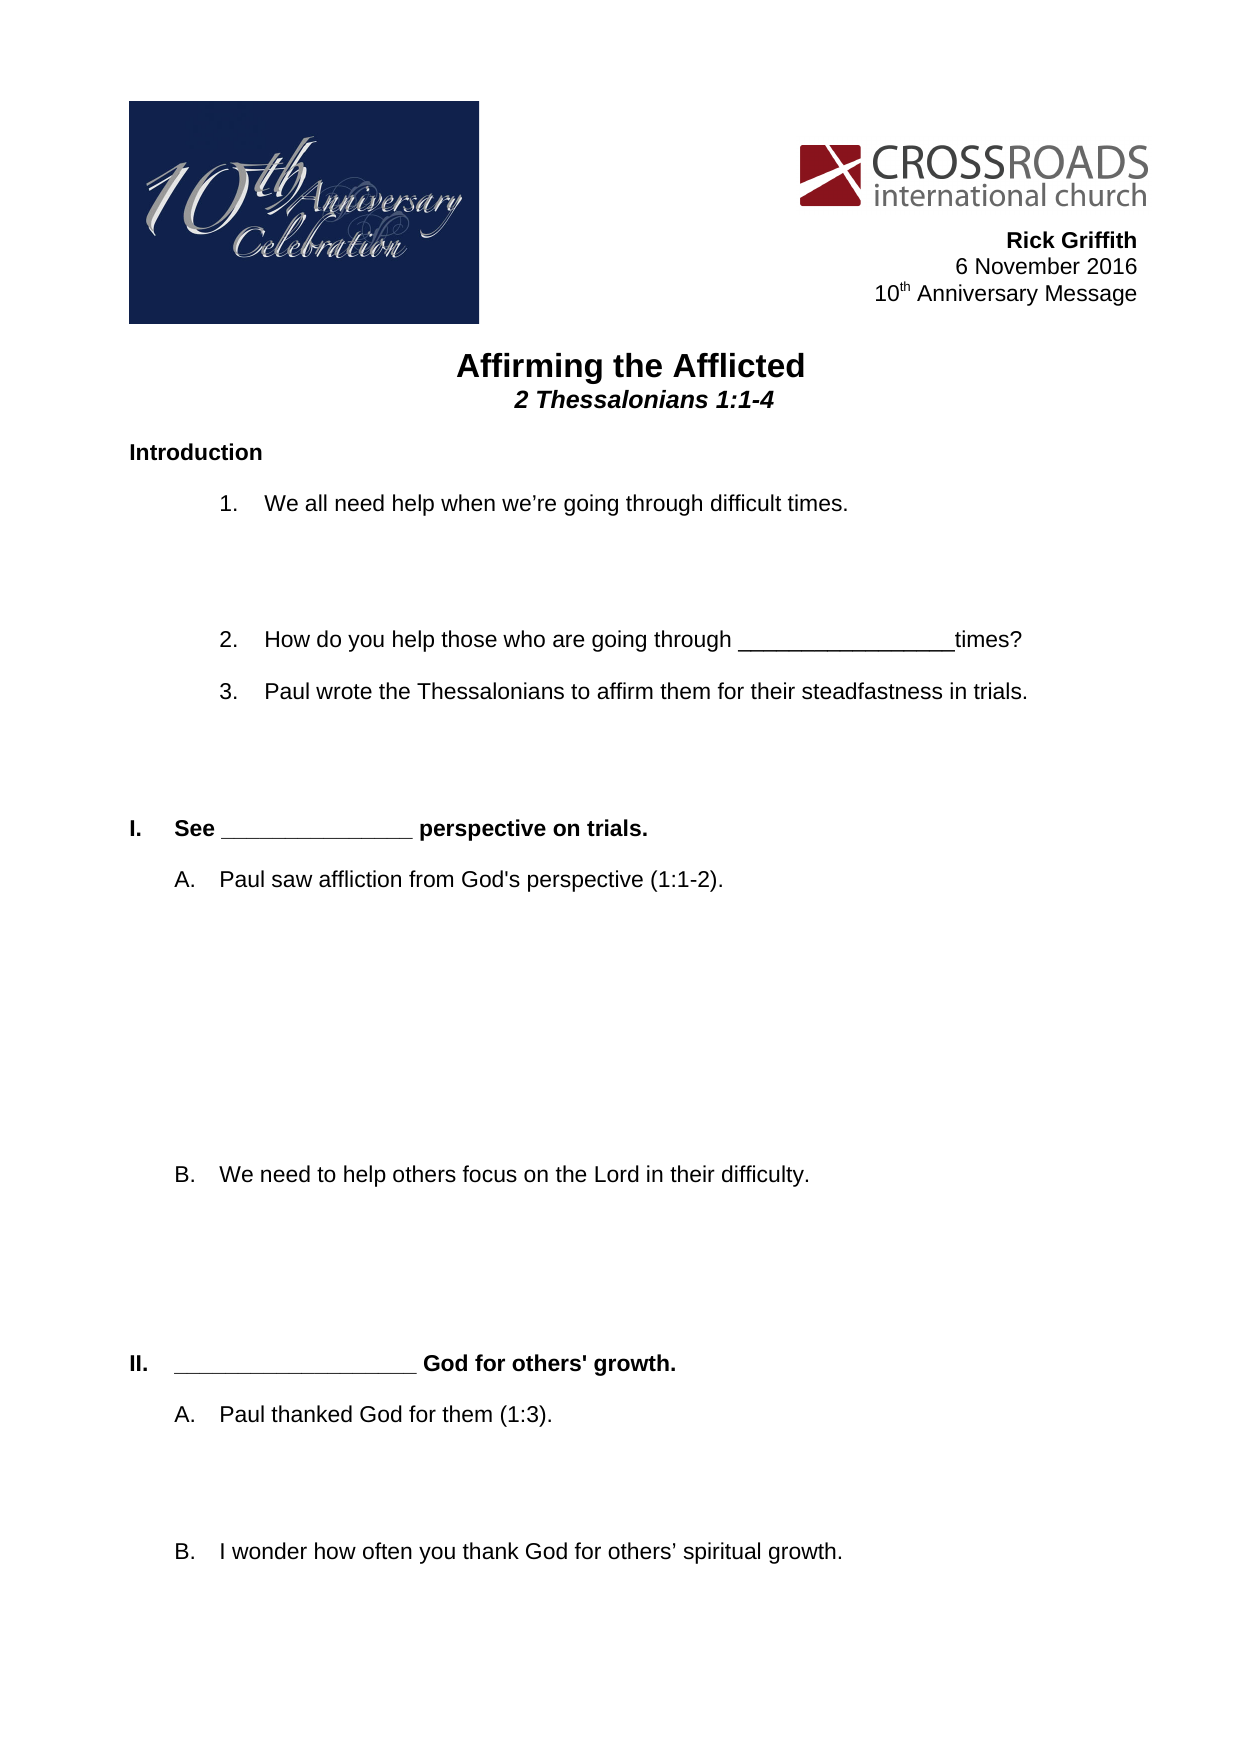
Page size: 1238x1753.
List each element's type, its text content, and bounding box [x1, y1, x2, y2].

picture [129, 101, 480, 324]
picture [796, 136, 1153, 215]
subtitle Introduction [129, 438, 1132, 465]
subtitle Paul saw affliction from God's perspective (1:1-2). [174, 866, 1132, 892]
subtitle I. See _______________ perspective on trials. [129, 814, 1132, 841]
subtitle How do you help those who are going through _________________times? [219, 626, 1132, 653]
subtitle I wonder how often you thank God for others’ spiritual growth. [174, 1538, 1132, 1564]
subtitle Paul wrote the Thessalonians to affirm them for their steadfastness in trials. [219, 678, 1131, 704]
text Affirming the Afflicted [129, 346, 1132, 385]
subtitle Paul thanked God for them (1:3). [174, 1401, 1132, 1428]
subtitle II. ___________________ God for others' growth. [129, 1350, 1132, 1376]
subtitle We need to help others focus on the Lord in their difficulty. [174, 1161, 1132, 1187]
subtitle We all need help when we’re going through difficult times. [219, 490, 1132, 516]
text 2 Thessalonians 1:1-4 [129, 385, 1159, 413]
